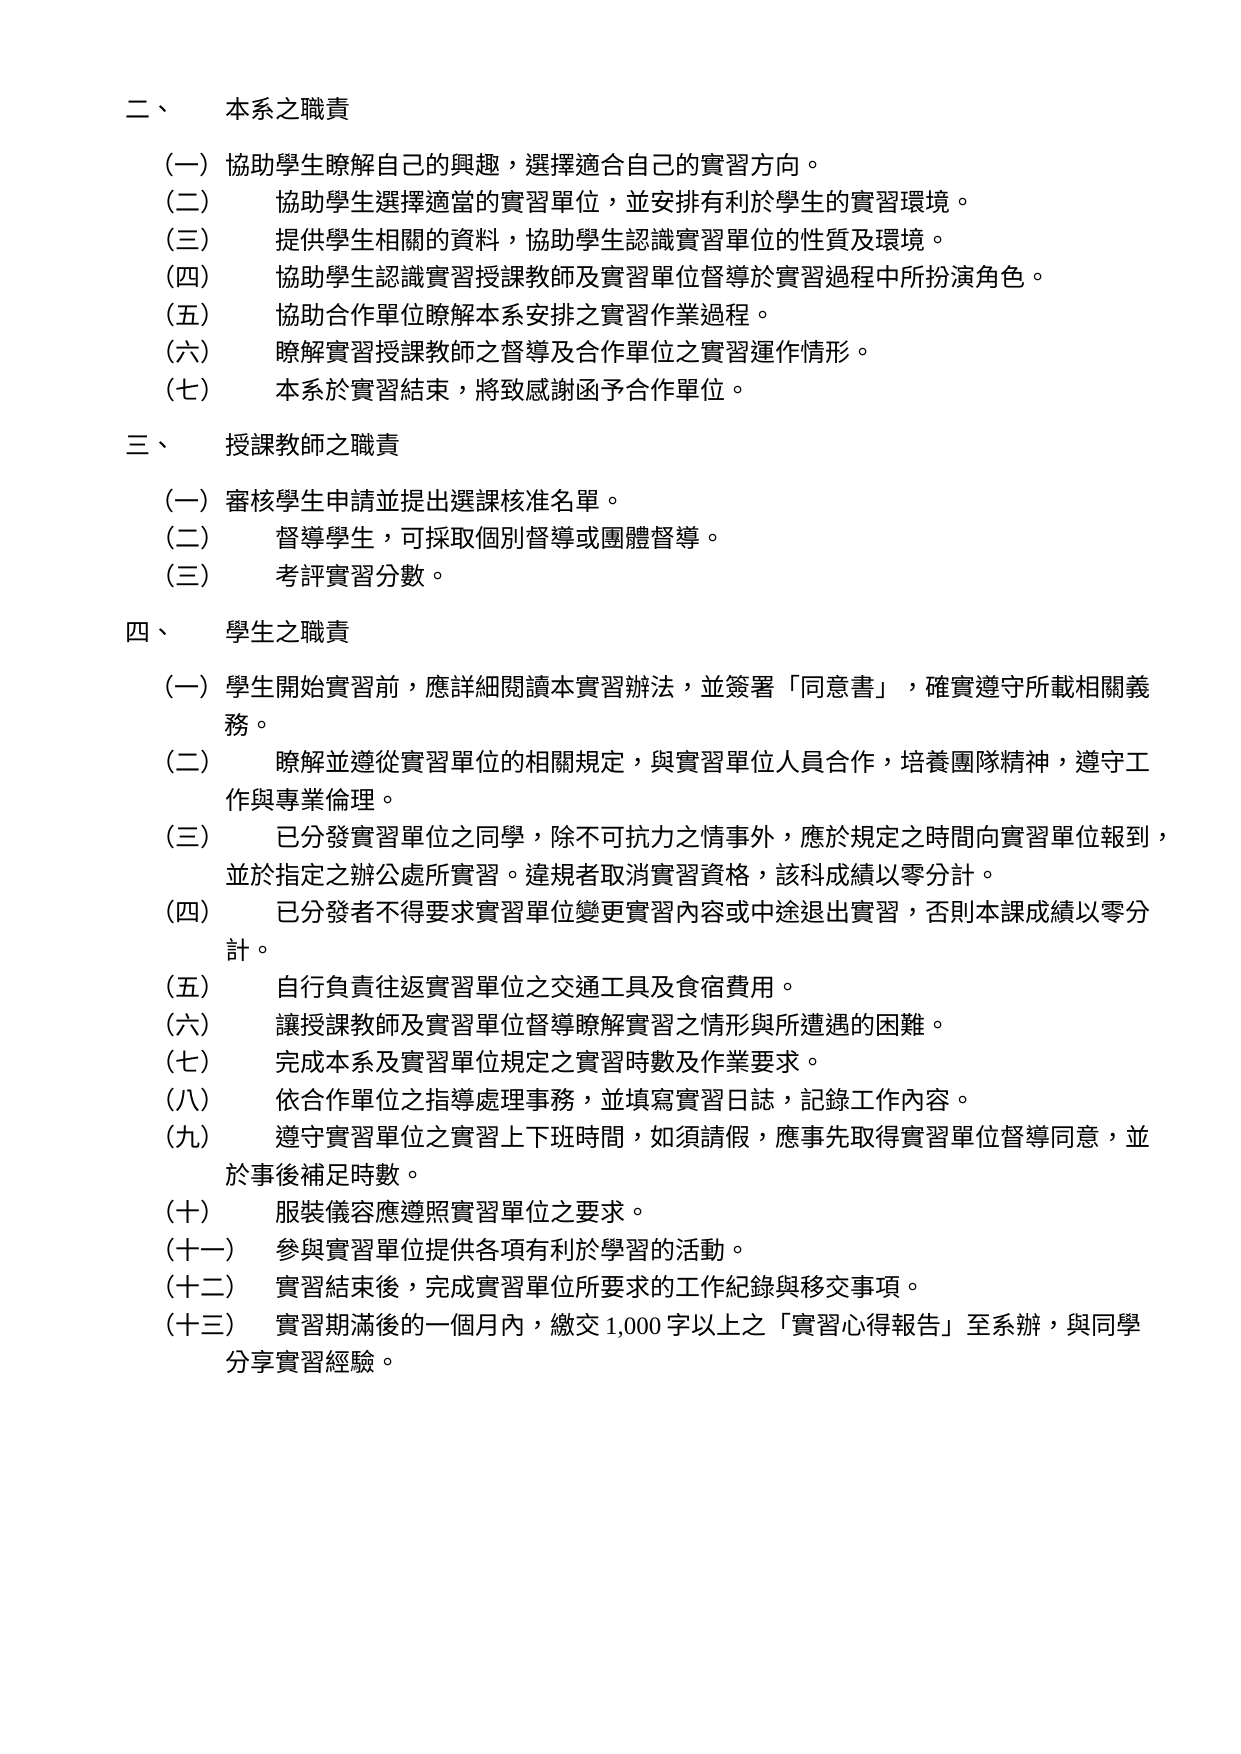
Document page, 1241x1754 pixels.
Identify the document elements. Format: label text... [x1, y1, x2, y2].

list 瞭解實習授課教師之督導及合作單位之實習運作情形。 [150, 332, 1165, 369]
list 瞭解並遵從實習單位的相關規定，與實習單位人員合作，培養團隊精神，遵守工作與專業倫理。 [150, 742, 1165, 817]
list 實習期滿後的一個月內，繳交1,000字以上之「實習心得報告」至系辦，與同學分享實習經驗。 [150, 1304, 1165, 1379]
list 提供學生相關的資料，協助學生認識實習單位的性質及環境。 [150, 219, 1165, 257]
list 參與實習單位提供各項有利於學習的活動。 [150, 1229, 1165, 1267]
list 讓授課教師及實習單位督導瞭解實習之情形與所遭遇的困難。 [150, 1004, 1165, 1042]
list 完成本系及實習單位規定之實習時數及作業要求。 [150, 1042, 1165, 1079]
list 考評實習分數。 [150, 556, 1165, 593]
list 協助學生認識實習授課教師及實習單位督導於實習過程中所扮演角色。 [150, 257, 1165, 294]
list 學生之職責 [125, 612, 1165, 648]
list 自行負責往返實習單位之交通工具及食宿費用。 [150, 967, 1165, 1004]
list 本系於實習結束，將致感謝函予合作單位。 [150, 369, 1165, 407]
list 協助學生選擇適當的實習單位，並安排有利於學生的實習環境。 [150, 182, 1165, 219]
list 遵守實習單位之實習上下班時間，如須請假，應事先取得實習單位督導同意，並於事後補足時數。 [150, 1117, 1165, 1192]
list 協助學生瞭解自己的興趣，選擇適合自己的實習方向。 [149, 144, 1165, 182]
list 本系之職責 [125, 89, 1165, 126]
list 已分發者不得要求實習單位變更實習內容或中途退出實習，否則本課成績以零分計。 [150, 892, 1165, 967]
list 已分發實習單位之同學，除不可抗力之情事外，應於規定之時間向實習單位報到，並於指定之辦公處所實習。違規者取消實習資格，該科成績以零分計。 [150, 817, 1165, 892]
list 學生開始實習前，應詳細閱讀本實習辦法，並簽署「同意書」，確實遵守所載相關義務。 [149, 667, 1165, 742]
list 依合作單位之指導處理事務，並填寫實習日誌，記錄工作內容。 [150, 1079, 1165, 1117]
list 審核學生申請並提出選課核准名單。 [149, 481, 1165, 518]
list 服裝儀容應遵照實習單位之要求。 [150, 1192, 1165, 1229]
list 督導學生，可採取個別督導或團體督導。 [150, 518, 1165, 556]
list 實習結束後，完成實習單位所要求的工作紀錄與移交事項。 [150, 1267, 1165, 1304]
list 協助合作單位瞭解本系安排之實習作業過程。 [150, 294, 1165, 332]
list 授課教師之職責 [125, 426, 1165, 462]
